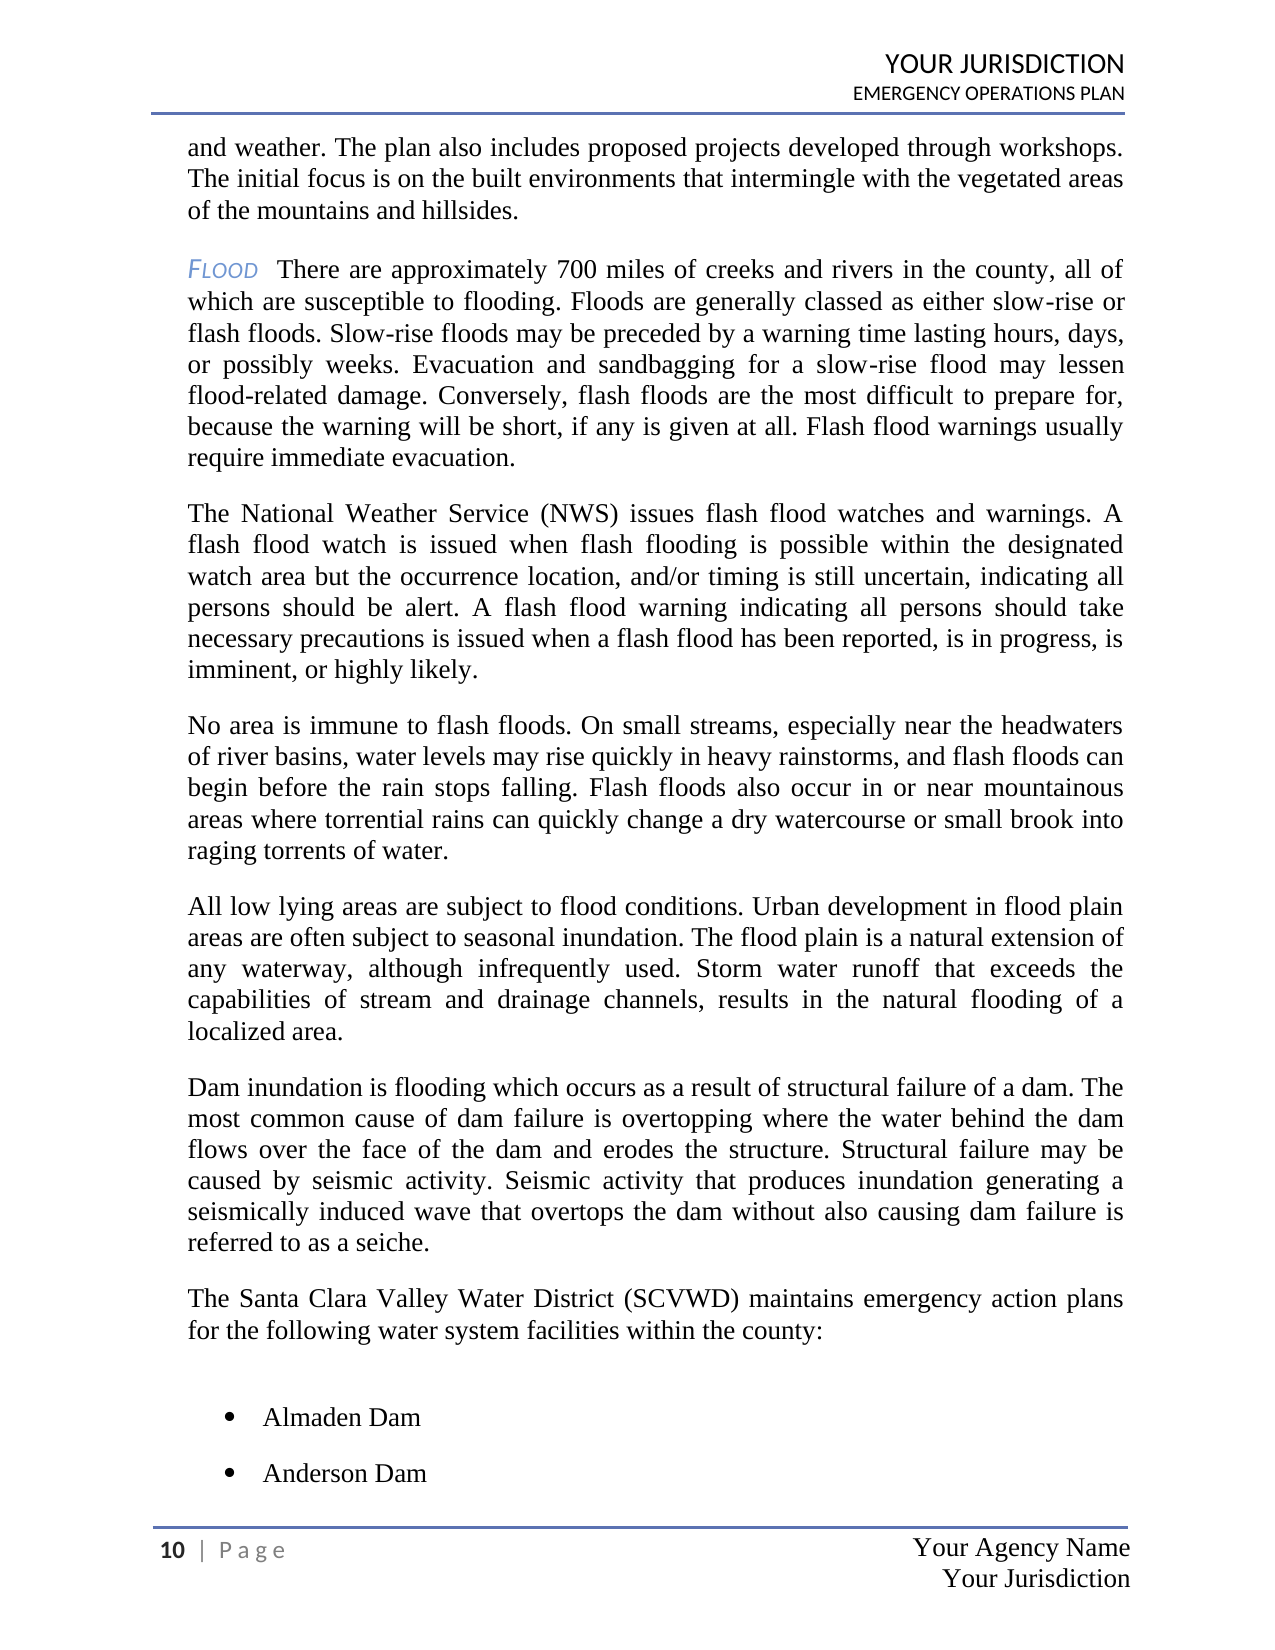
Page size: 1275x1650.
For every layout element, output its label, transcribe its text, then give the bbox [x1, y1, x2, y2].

text The National Weather Service (NWS) issues flash flood watches and warnings. A flash flood watch is issued when flash flooding is possible within the designated watch area but the occurrence location, and/or timing is still uncertain, indicating all persons should be alert. A flash flood warning indicating all persons should take necessary precautions is issued when a flash flood has been reported, is in progress, is imminent, or highly likely. [187, 497, 1125, 684]
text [187, 131, 1125, 225]
subtitle Anderson Dam [225, 1457, 1125, 1488]
text No area is immune to flash floods. On small streams, especially near the headwaters of river basins, water levels may rise quickly in heavy rainstorms, and flash floods can begin before the rain stops falling. Flash floods also occur in or near mountainous areas where torrential rains can quickly change a dry watercourse or small brook into raging torrents of water. [187, 709, 1125, 865]
text Flood There are approximately 700 miles of creeks and rivers in the county, all of which are susceptible to flooding. Floods are generally classed as either slow-rise or flash floods. Slow-rise floods may be preceded by a warning time lasting hours, days, or possibly weeks. Evacuation and sandbagging for a slow-rise flood may lessen flood-related damage. Conversely, flash floods are the most difficult to prepare for, because the warning will be short, if any is given at all. Flash flood warnings usually require immediate evacuation. [187, 250, 1125, 472]
subtitle Almaden Dam [225, 1401, 1125, 1432]
text Dam inundation is flooding which occurs as a result of structural failure of a dam. The most common cause of dam failure is overtopping where the water behind the dam flows over the face of the dam and erodes the structure. Structural failure may be caused by seismic activity. Seismic activity that produces inundation generating a seismically induced wave that overtops the dam without also causing dam failure is referred to as a seiche. [187, 1071, 1125, 1258]
text All low lying areas are subject to flood conditions. Urban development in flood plain areas are often subject to seasonal inundation. The flood plain is a natural extension of any waterway, although infrequently used. Storm water runoff that exceeds the capabilities of stream and drainage channels, results in the natural flooding of a localized area. [187, 890, 1125, 1046]
text The Santa Clara Valley Water District (SCVWD) maintains emergency action plans for the following water system facilities within the county: [187, 1283, 1125, 1345]
